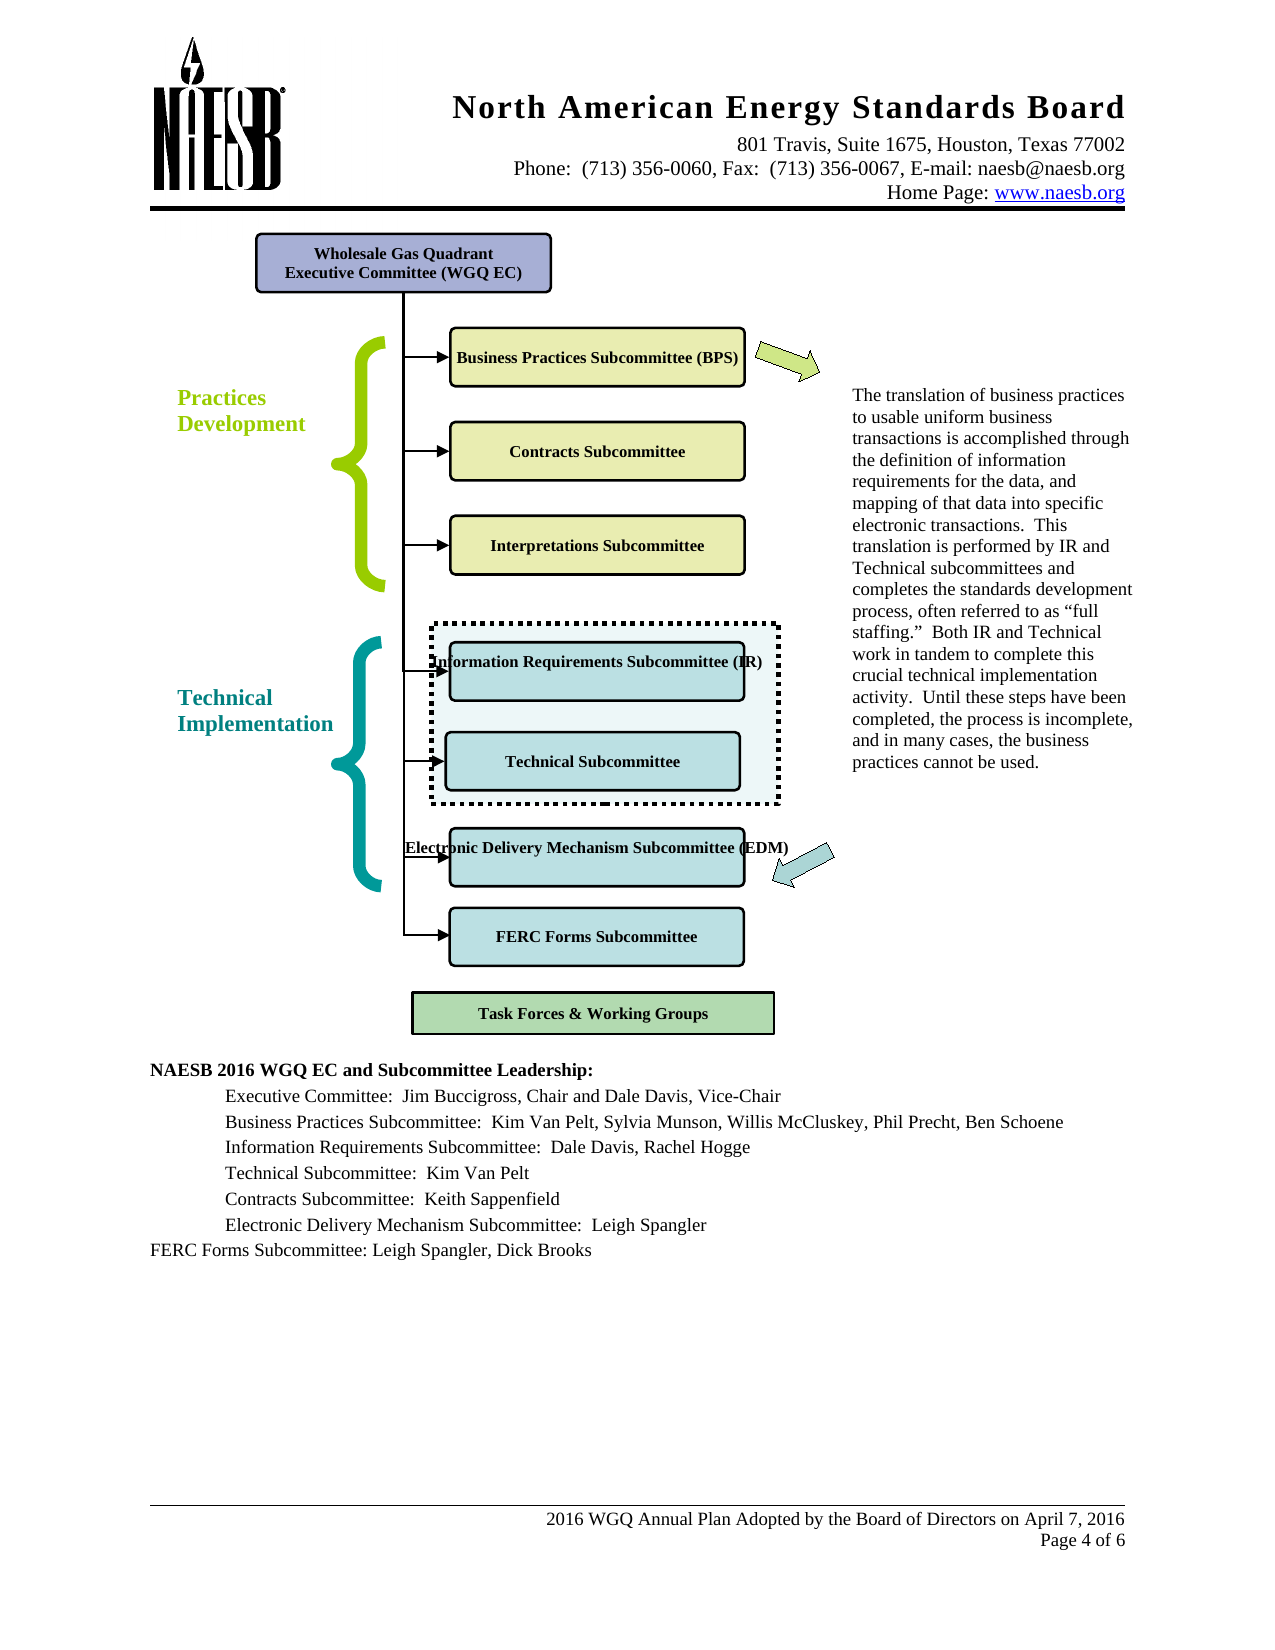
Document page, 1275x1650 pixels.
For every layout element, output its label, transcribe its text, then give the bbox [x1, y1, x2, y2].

text Contracts Subcommittee: Keith Sappenfield [225, 1188, 1125, 1209]
text NAESB 2016 WGQ EC and Subcommittee Leadership: [150, 1059, 1125, 1081]
text Electronic Delivery Mechanism Subcommittee: Leigh Spangler [225, 1213, 1125, 1235]
text Business Practices Subcommittee: Kim Van Pelt, Sylvia Munson, Willis McCluskey, Phil Precht, Ben Schoene [225, 1111, 1125, 1132]
text FERC Forms Subcommittee: Leigh Spangler, Dick Brooks [150, 1239, 1125, 1261]
picture [150, 211, 398, 241]
text Technical Subcommittee: Kim Van Pelt [225, 1162, 1125, 1183]
text Executive Committee: Jim Buccigross, Chair and Dale Davis, Vice-Chair [225, 1085, 1125, 1106]
text Information Requirements Subcommittee: Dale Davis, Rachel Hogge [225, 1136, 1125, 1158]
picture [150, 37, 398, 206]
